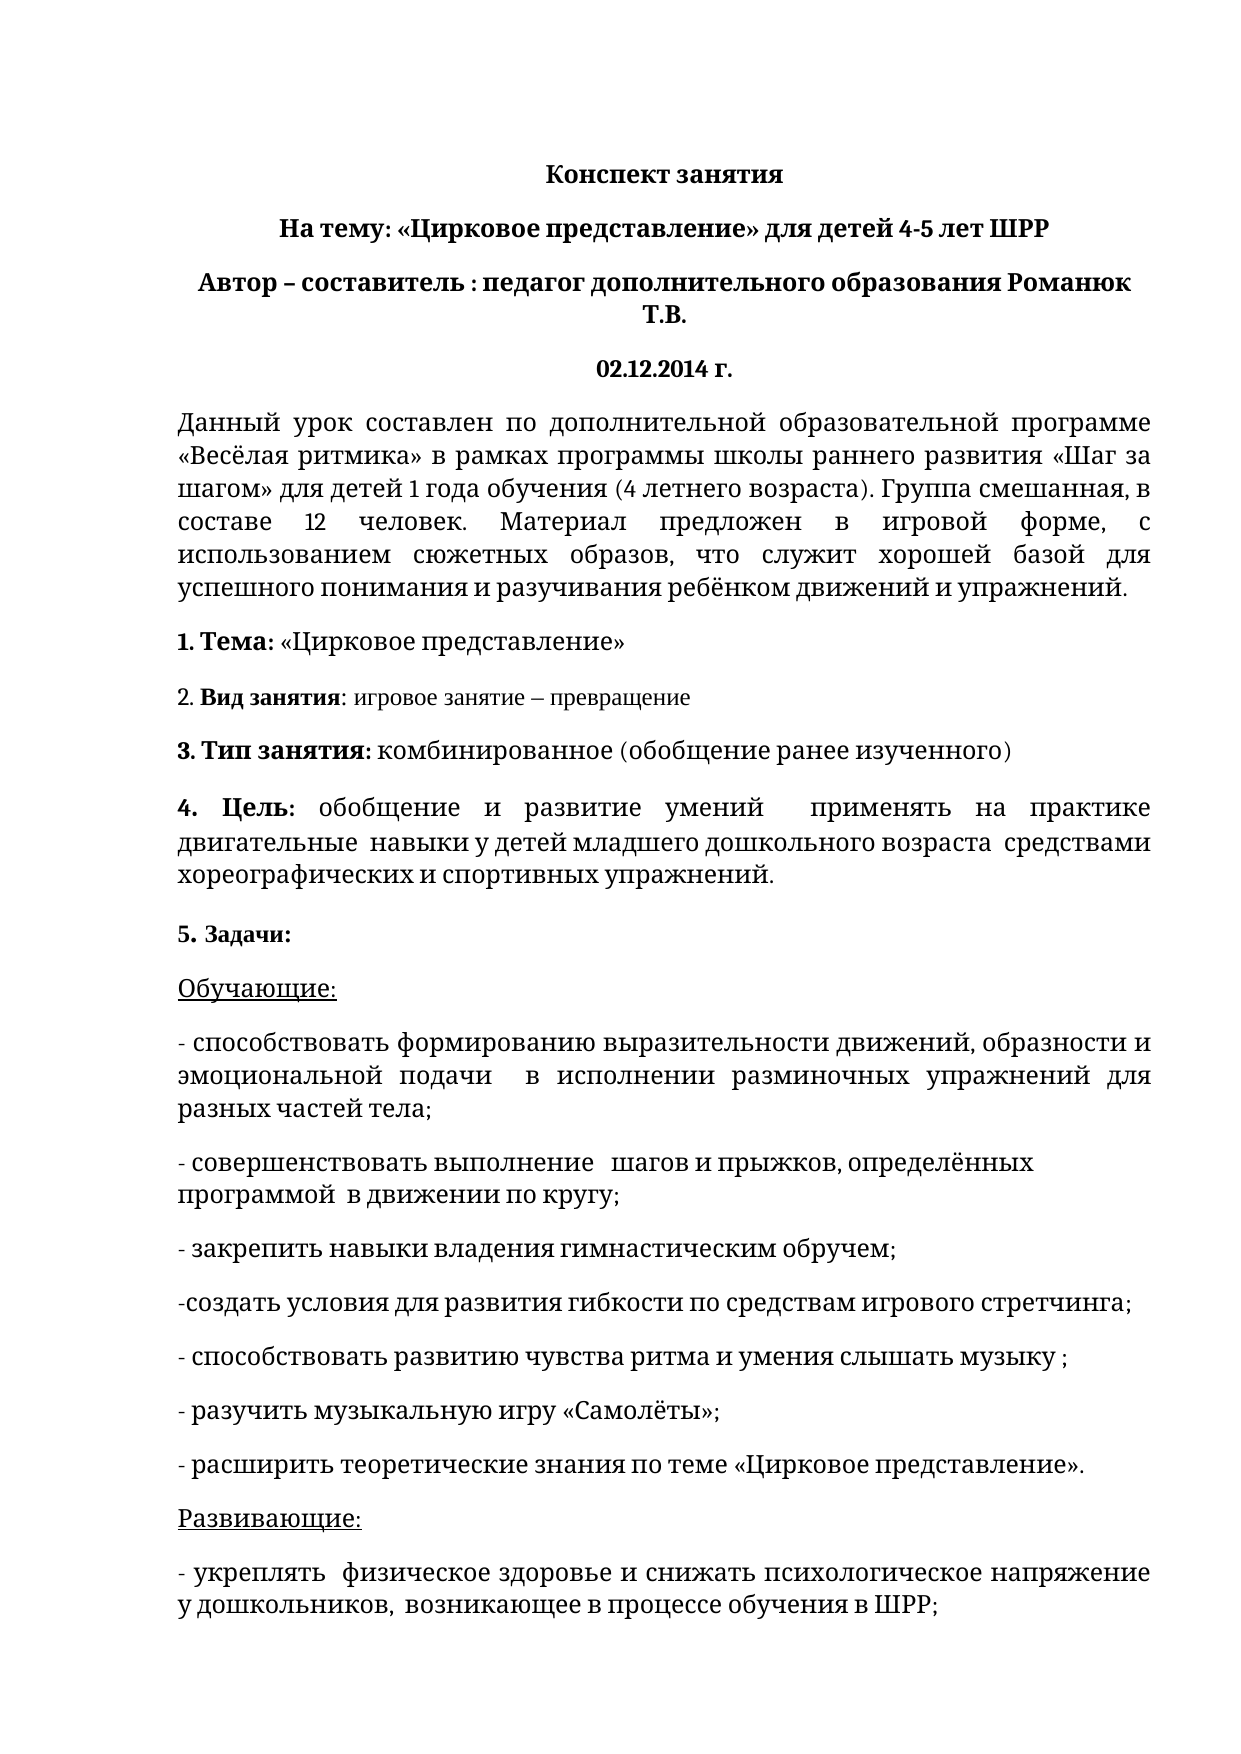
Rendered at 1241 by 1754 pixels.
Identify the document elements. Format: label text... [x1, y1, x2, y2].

text - расширить теоретические знания по теме «Цирковое представление». [177, 1451, 1152, 1479]
text - способствовать формированию выразительности движений, образности и эмоциональной подачи в исполнении разминочных упражнений для разных частей тела; [177, 1028, 1152, 1123]
text 1. Тема: «Цирковое представление» [177, 628, 1152, 657]
text Развивающие: [177, 1504, 1152, 1533]
text - укреплять физическое здоровье и снижать психологическое напряжение у дошкольников, возникающее в процессе обучения в ШРР; [177, 1558, 1152, 1620]
text - закрепить навыки владения гимнастическим обручем; [177, 1235, 1152, 1264]
text 4. Цель: обобщение и развитие умений применять на практике двигательные навыки у детей младшего дошкольного возраста средствами хореографических и спортивных упражнений. [177, 791, 1152, 890]
text - совершенствовать выполнение шагов и прыжков, определённых программой в движении по кругу; [177, 1148, 1152, 1210]
text 02.12.2014 г. [177, 355, 1152, 384]
text Конспект занятия [177, 161, 1152, 189]
text - способствовать развитию чувства ритма и умения слышать музыку ; [177, 1343, 1152, 1372]
text На тему: «Цирковое представление» для детей 4-5 лет ШРР [177, 214, 1152, 243]
text 5. Задачи: [177, 915, 1152, 949]
text Обучающие: [177, 975, 1152, 1003]
text -создать условия для развития гибкости по средствам игрового стретчинга; [177, 1289, 1152, 1318]
text 3. Тип занятия: комбинированное (обобщение ранее изученного) [177, 737, 1152, 766]
text Автор – составитель : педагог дополнительного образования Романюк Т.В. [177, 268, 1152, 330]
text Данный урок составлен по дополнительной образовательной программе «Весёлая ритмика» в рамках программы школы раннего развития «Шаг за шагом» для детей 1 года обучения (4 летнего возраста). Группа смешанная, в составе 12 человек. Материал предложен в игровой форме, с использованием сюжетных образов, что служит хорошей базой для успешного понимания и разучивания ребёнком движений и упражнений. [177, 409, 1152, 603]
text 2. Вид занятия: игровое занятие – превращение [177, 682, 1152, 712]
text - разучить музыкальную игру «Самолёты»; [177, 1397, 1152, 1426]
